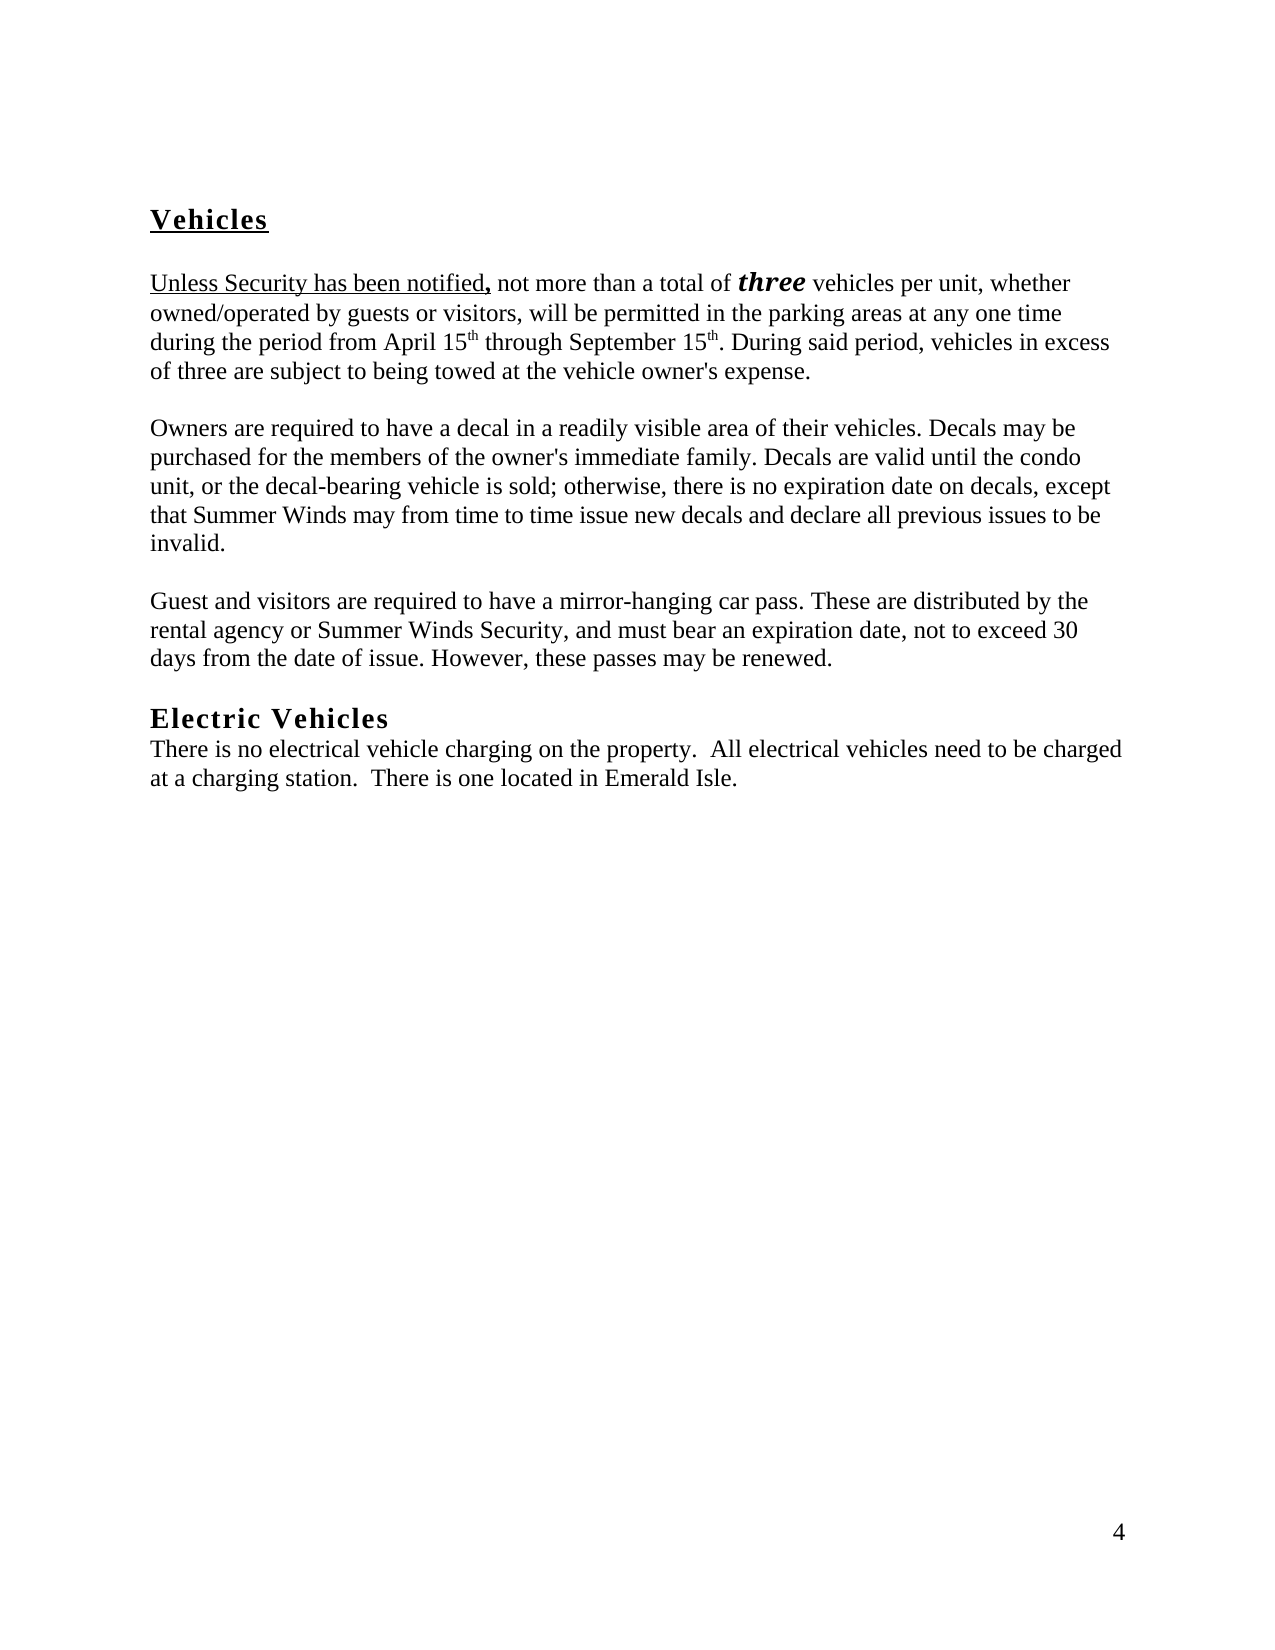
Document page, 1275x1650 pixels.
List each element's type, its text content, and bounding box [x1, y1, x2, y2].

text Owners are required to have a decal in a readily visible area of their vehicles. Decals may be purchased for the members of the owner's immediate family. Decals are valid until the condo unit, or the decal-bearing vehicle is sold; otherwise, there is no expiration date on decals, except that Summer Winds may from time to time issue new decals and declare all previous issues to be invalid. [150, 413, 1125, 557]
text There is no electrical vehicle charging on the property. All electrical vehicles need to be charged at a charging station. There is one located in Emerald Isle. [150, 734, 1125, 792]
text Vehicles [150, 202, 1125, 236]
text Guest and visitors are required to have a mirror-hanging car pass. These are distributed by the rental agency or Summer Winds Security, and must bear an expiration date, not to exceed 30 days from the date of issue. However, these passes may be renewed. [150, 586, 1125, 672]
text Unless Security has been notified, not more than a total of three vehicles per unit, whether owned/operated by guests or visitors, will be permitted in the parking areas at any one time during the period from April 15th through September 15th. During said period, vehicles in excess of three are subject to being towed at the vehicle owner's expense. [150, 264, 1125, 385]
text Electric Vehicles [150, 701, 1125, 734]
